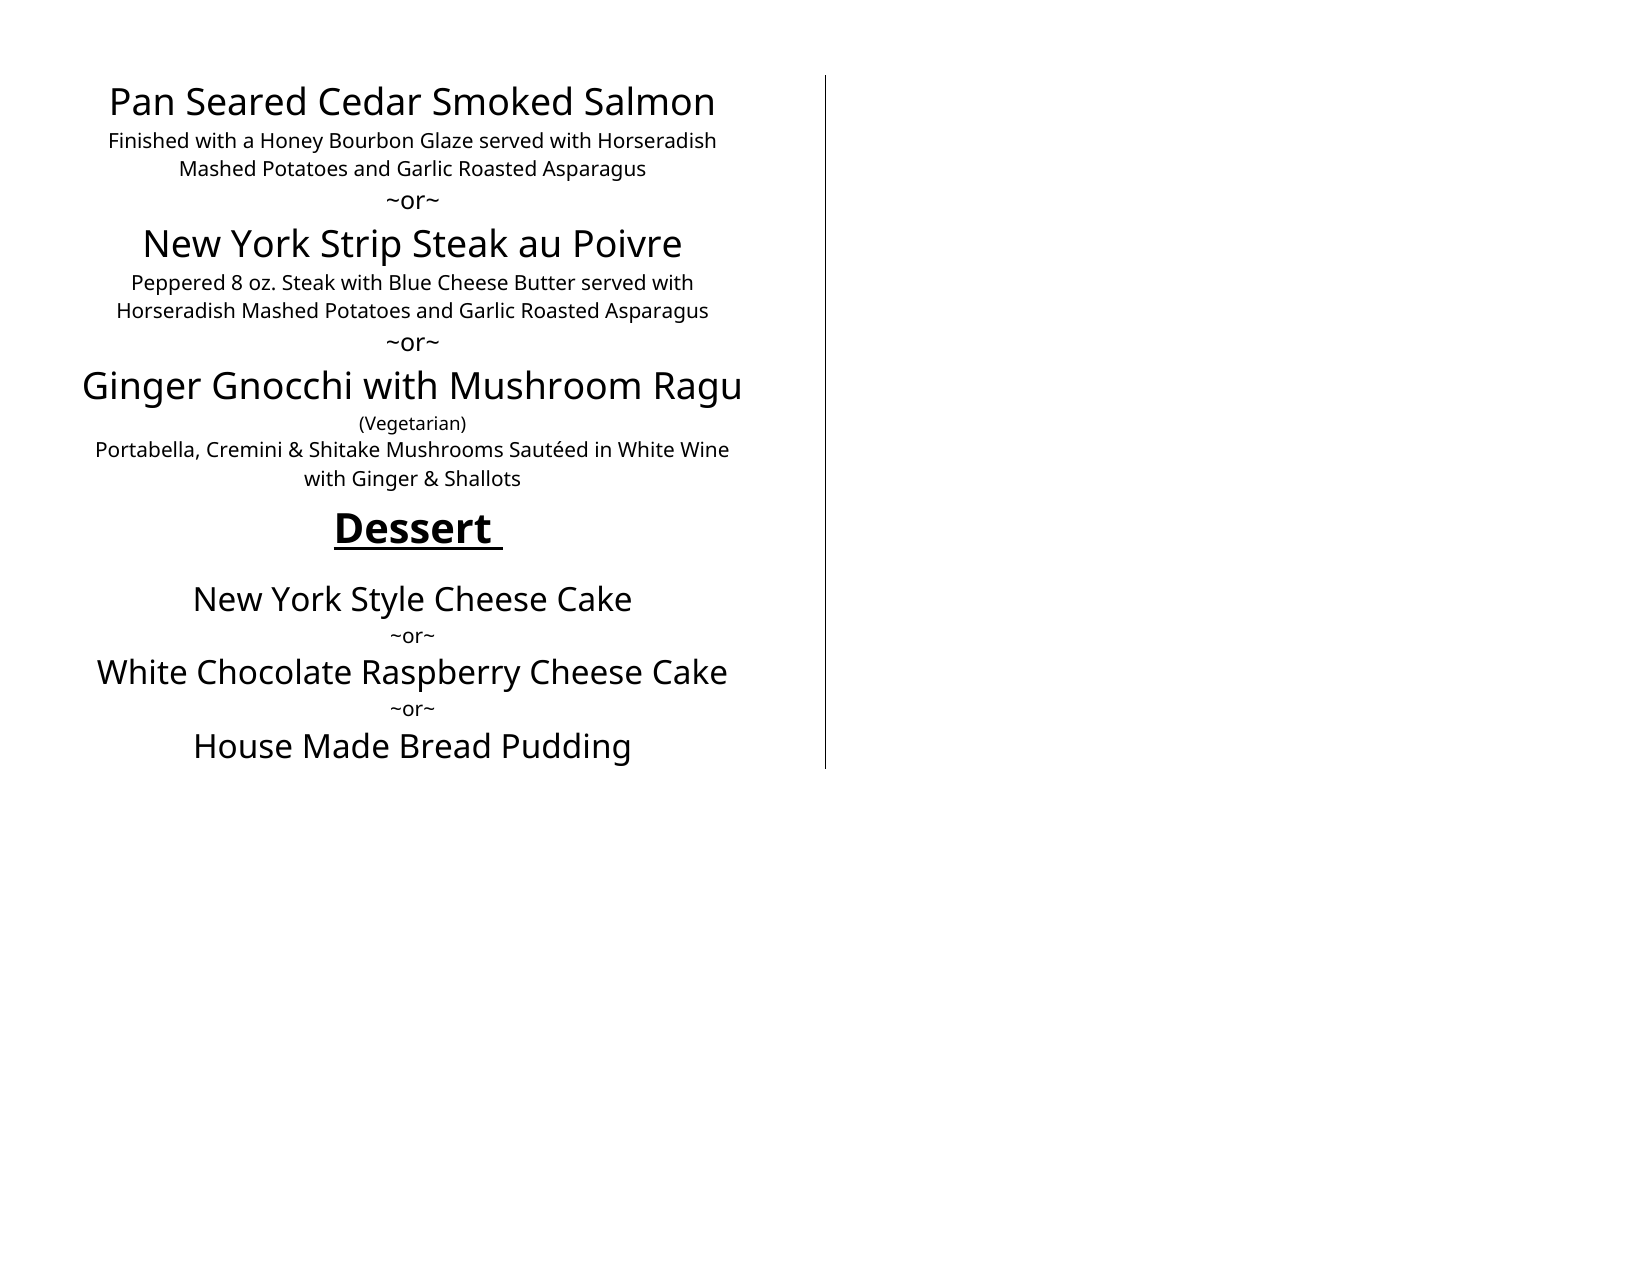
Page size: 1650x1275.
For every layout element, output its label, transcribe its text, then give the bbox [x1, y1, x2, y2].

text ~or~ [75, 621, 750, 649]
text House Made Bread Pudding [75, 723, 750, 768]
text Finished with a Honey Bourbon Glaze served with Horseradish Mashed Potatoes and Garlic Roasted Asparagus [75, 126, 750, 183]
text ~or~ [75, 325, 750, 359]
text ~or~ [75, 694, 750, 723]
text Dessert [75, 499, 750, 555]
text New York Style Cheese Cake [75, 575, 750, 621]
text Pan Seared Cedar Smoked Salmon [75, 75, 750, 126]
text Peppered 8 oz. Steak with Blue Cheese Butter served with Horseradish Mashed Potatoes and Garlic Roasted Asparagus [75, 268, 750, 325]
text (Vegetarian) [75, 410, 750, 436]
text ~or~ [75, 183, 750, 217]
text New York Strip Steak au Poivre [75, 217, 750, 268]
text Portabella, Cremini & Shitake Mushrooms Sautéed in White Wine with Ginger & Shallots [75, 436, 750, 492]
text Ginger Gnocchi with Mushroom Ragu [75, 359, 750, 410]
text White Chocolate Raspberry Cheese Cake [75, 649, 750, 694]
